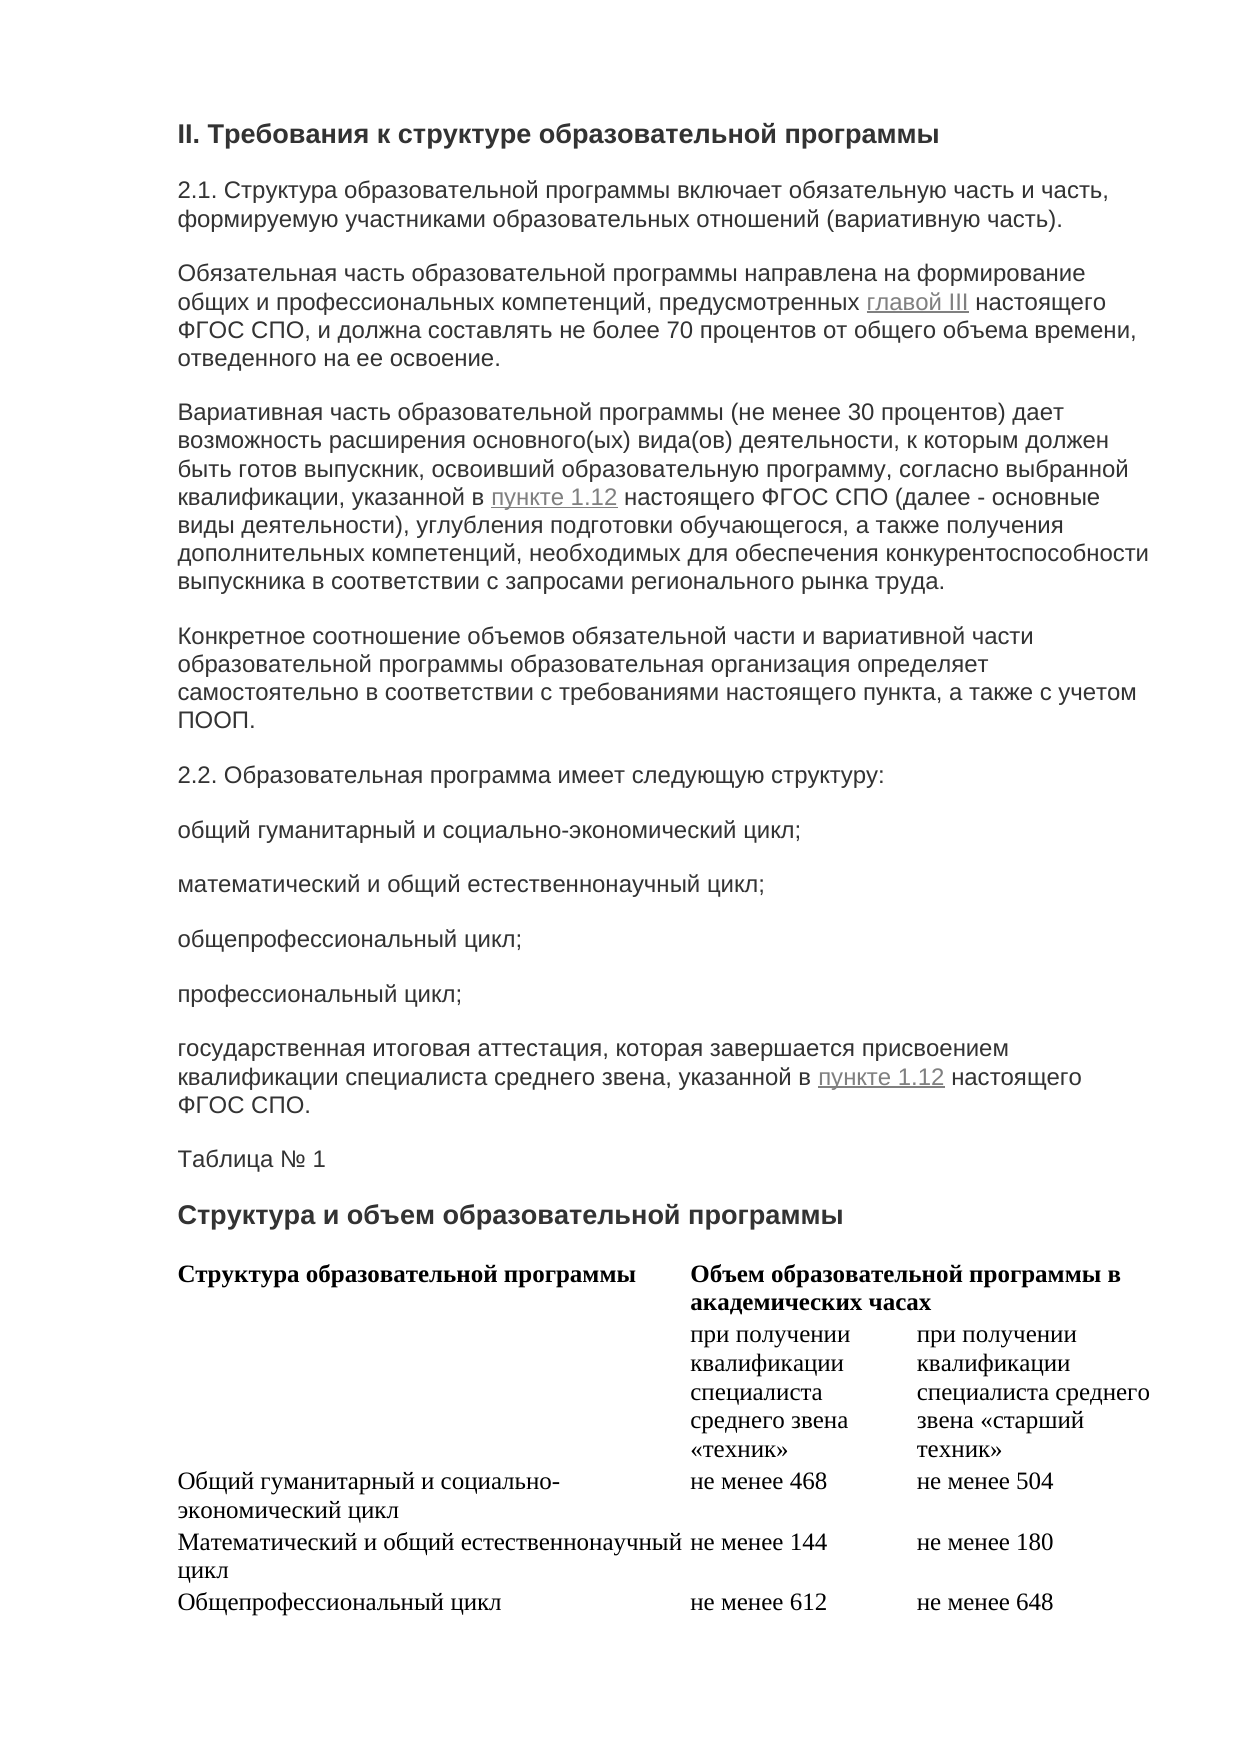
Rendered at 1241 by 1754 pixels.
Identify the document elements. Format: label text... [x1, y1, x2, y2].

table_cell Общий гуманитарный и социально-экономический цикл [176, 1465, 689, 1525]
table_cell не менее 180 [915, 1525, 1153, 1586]
table_cell не менее 504 [915, 1465, 1153, 1525]
text Таблица № 1 [177, 1145, 1152, 1173]
table_cell Математический и общий естественнонаучный цикл [176, 1525, 689, 1586]
table_header Объем образовательной программы в академических часах [689, 1257, 1153, 1318]
text государственная итоговая аттестация, которая завершается присвоением квалификации специалиста среднего звена, указанной в пункте 1.12 настоящего ФГОС СПО. [177, 1034, 1152, 1118]
text Конкретное соотношение объемов обязательной части и вариативной части образовательной программы образовательная организация определяет самостоятельно в соответствии с требованиями настоящего пункта, а также с учетом ПООП. [177, 621, 1152, 734]
text общепрофессиональный цикл; [177, 924, 1152, 952]
table_cell при получении квалификации специалиста среднего звена «старший техник» [915, 1318, 1153, 1465]
text 2.1. Структура образовательной программы включает обязательную часть и часть, формируемую участниками образовательных отношений (вариативную часть). [177, 176, 1152, 232]
text математический и общий естественнонаучный цикл; [177, 870, 1152, 898]
text общий гуманитарный и социально-экономический цикл; [177, 815, 1152, 843]
table_cell при получении квалификации специалиста среднего звена «техник» [689, 1318, 915, 1465]
table_cell не менее 468 [689, 1465, 915, 1525]
table_cell не менее 612 [689, 1586, 915, 1618]
text профессиональный цикл; [177, 979, 1152, 1007]
text Вариативная часть образовательной программы (не менее 30 процентов) дает возможность расширения основного(ых) вида(ов) деятельности, к которым должен быть готов выпускник, освоивший образовательную программу, согласно выбранной квалификации, указанной в пункте 1.12 настоящего ФГОС СПО (далее - основные виды деятельности), углубления подготовки обучающегося, а также получения дополнительных компетенций, необходимых для обеспечения конкурентоспособности выпускника в соответствии с запросами регионального рынка труда. [177, 398, 1152, 595]
table_header Структура образовательной программы [176, 1257, 689, 1465]
text II. Требования к структуре образовательной программы [177, 118, 1152, 149]
table_cell Общепрофессиональный цикл [176, 1586, 689, 1618]
text Структура и объем образовательной программы [177, 1199, 1152, 1231]
table_cell не менее 144 [689, 1525, 915, 1586]
text 2.2. Образовательная программа имеет следующую структуру: [177, 760, 1152, 788]
text Обязательная часть образовательной программы направлена на формирование общих и профессиональных компетенций, предусмотренных главой III настоящего ФГОС СПО, и должна составлять не более 70 процентов от общего объема времени, отведенного на ее освоение. [177, 259, 1152, 371]
table_cell не менее 648 [915, 1586, 1153, 1618]
